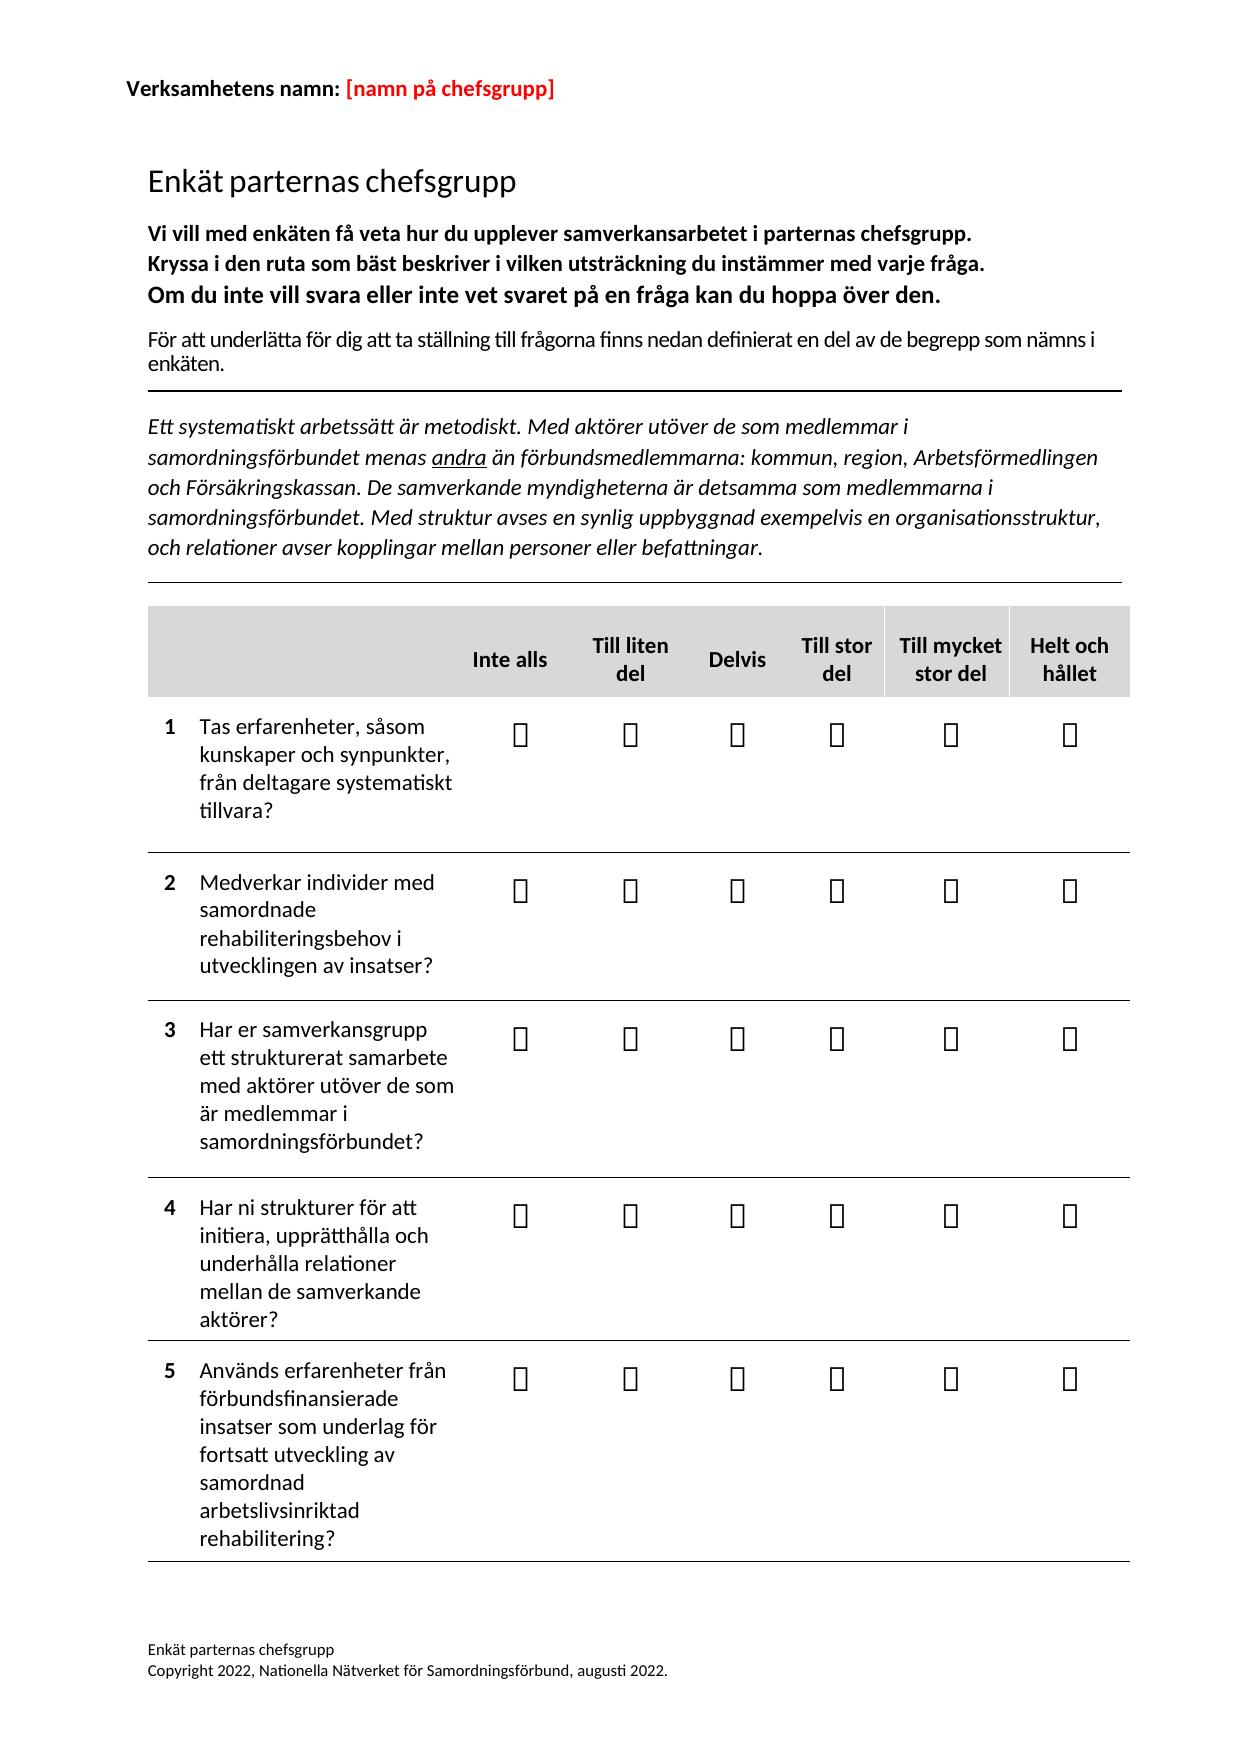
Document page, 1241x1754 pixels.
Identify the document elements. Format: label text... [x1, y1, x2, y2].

table_cell  [575, 1341, 686, 1561]
table_cell  [885, 1001, 1009, 1177]
text För att underlätta för dig att ta ställning till frågorna finns nedan definierat en del av de begrepp som nämns i enkäten. [148, 327, 1122, 377]
table_cell Används erfarenheter från förbundsfinansierade insatser som underlag för fortsatt utveckling av samordnad arbetslivsinriktad rehabilitering? [192, 1341, 465, 1561]
table_cell  [885, 1178, 1009, 1340]
table_cell  [575, 697, 686, 852]
table_cell  [1010, 697, 1130, 852]
table_cell 3 [148, 1001, 192, 1177]
table_header Inte alls [465, 606, 575, 697]
table_cell  [885, 1341, 1009, 1561]
table_cell  [465, 697, 575, 852]
table_cell  [465, 1178, 575, 1340]
subtitle Vi vill med enkäten få veta hur du upplever samverkansarbetet i parternas chefsgrupp. Kryssa i den ruta som bäst beskriver i vilken utsträckning du instämmer med varje fråga. Om du inte vill svara eller inte vet svaret på en fråga kan du hoppa över den. [148, 219, 1122, 310]
table_cell  [686, 697, 789, 852]
table_cell Medverkar individer med samordnade rehabiliteringsbehov i utvecklingen av insatser? [192, 853, 465, 999]
table_cell  [686, 853, 789, 999]
table_header Till liten del [575, 606, 686, 697]
table_cell  [789, 1178, 884, 1340]
table_cell  [789, 1001, 884, 1177]
table_cell  [686, 1001, 789, 1177]
table_cell  [885, 697, 1009, 852]
table_cell  [575, 1178, 686, 1340]
table_cell  [686, 1178, 789, 1340]
table_header [148, 606, 465, 697]
table_cell  [789, 853, 884, 999]
table_cell  [575, 853, 686, 999]
table_cell Tas erfarenheter, såsom kunskaper och synpunkter, från deltagare systematiskt tillvara? [192, 697, 465, 852]
table_cell  [465, 853, 575, 999]
table_header Till stor del [789, 606, 884, 697]
table_cell  [686, 1341, 789, 1561]
table_cell 2 [148, 853, 192, 999]
table_cell Har er samverkansgrupp ett strukturerat samarbete med aktörer utöver de som är medlemmar i samordningsförbundet? [192, 1001, 465, 1177]
table_cell  [885, 853, 1009, 999]
table_cell 5 [148, 1341, 192, 1561]
table_cell Har ni strukturer för att initiera, upprätthålla och underhålla relationer mellan de samverkande aktörer? [192, 1178, 465, 1340]
table_header Delvis [686, 606, 789, 697]
table_cell  [789, 1341, 884, 1561]
subtitle Enkät parternas chefsgrupp [148, 160, 1122, 201]
table_cell 4 [148, 1178, 192, 1340]
table_cell  [1010, 1341, 1130, 1561]
table_header Till mycket stor del [885, 606, 1009, 697]
table_cell  [465, 1341, 575, 1561]
table_cell  [1010, 1178, 1130, 1340]
table_cell  [1010, 1001, 1130, 1177]
table_cell  [1010, 853, 1130, 999]
text Ett systematiskt arbetssätt är metodiskt. Med aktörer utöver de som medlemmar i samordningsförbundet menas andra än förbundsmedlemmarna: kommun, region, Arbetsförmedlingen och Försäkringskassan. De samverkande myndigheterna är detsamma som medlemmarna i samordningsförbundet. Med struktur avses en synlig uppbyggnad exempelvis en organisationsstruktur, och relationer avser kopplingar mellan personer eller befattningar. [148, 392, 1122, 582]
table_cell  [465, 1001, 575, 1177]
table_header Helt och hållet [1010, 606, 1130, 697]
table_cell  [575, 1001, 686, 1177]
table_cell 1 [148, 697, 192, 852]
table_cell  [789, 697, 884, 852]
